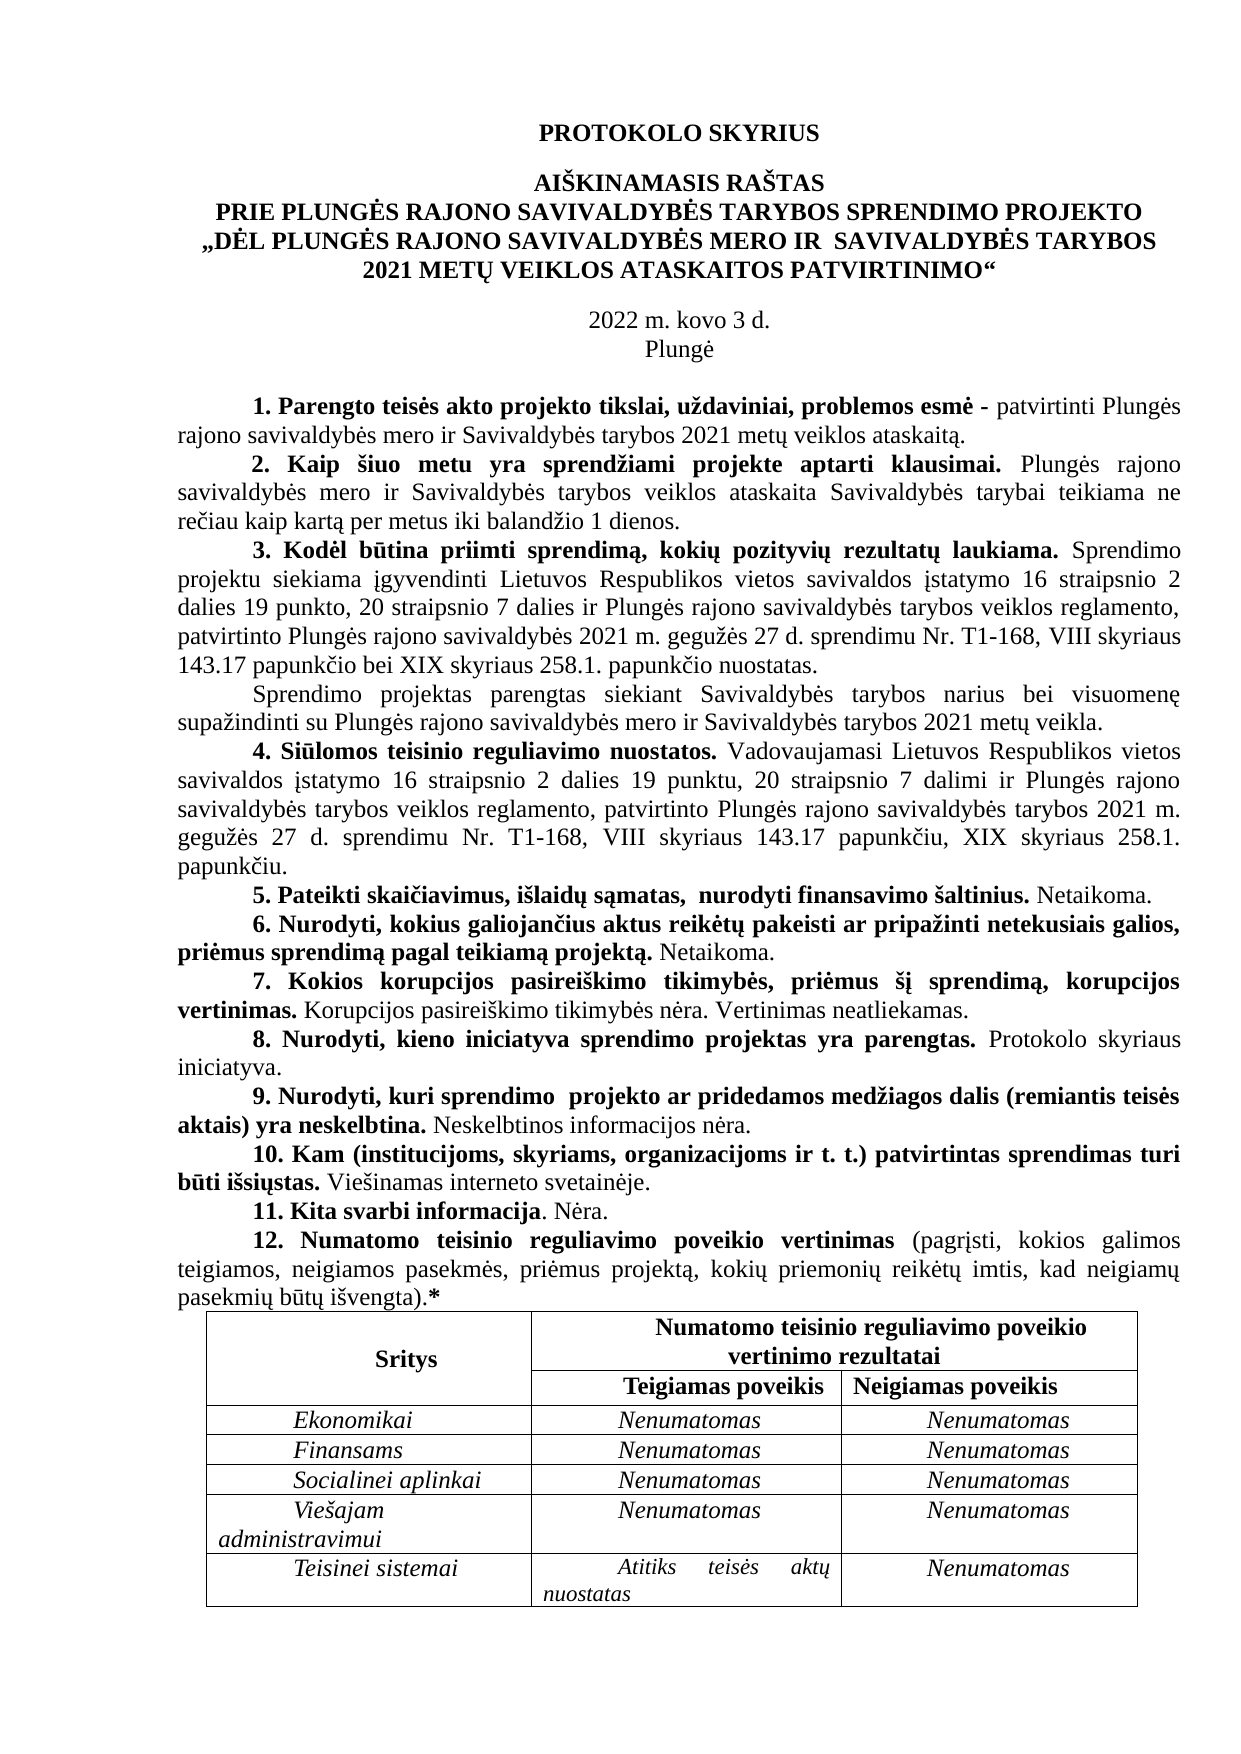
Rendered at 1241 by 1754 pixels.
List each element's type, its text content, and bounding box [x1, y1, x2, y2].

text 2. Kaip šiuo metu yra sprendžiami projekte aptarti klausimai. Plungės rajono savivaldybės mero ir Savivaldybės tarybos veiklos ataskaita Savivaldybės tarybai teikiama ne rečiau kaip kartą per metus iki balandžio 1 dienos. [177, 449, 1181, 535]
table_cell Nenumatomas [842, 1554, 1137, 1606]
table_cell Nenumatomas [532, 1406, 841, 1434]
table_header Sritys [207, 1312, 531, 1404]
table_cell Teisinei sistemai [207, 1554, 531, 1606]
table_cell Nenumatomas [532, 1435, 841, 1464]
table_cell Socialinei aplinkai [207, 1465, 531, 1494]
text 9. Nurodyti, kuri sprendimo projekto ar pridedamos medžiagos dalis (remiantis teisės aktais) yra neskelbtina. Neskelbtinos informacijos nėra. [177, 1081, 1181, 1139]
text 1. Parengto teisės akto projekto tikslai, uždaviniai, problemos esmė - patvirtinti Plungės rajono savivaldybės mero ir Savivaldybės tarybos 2021 metų veiklos ataskaitą. [177, 391, 1181, 449]
table_cell Teigiamas poveikis [532, 1371, 841, 1404]
table_cell Neigiamas poveikis [842, 1371, 1137, 1404]
table_cell Finansams [207, 1435, 531, 1464]
text 7. Kokios korupcijos pasireiškimo tikimybės, priėmus šį sprendimą, korupcijos vertinimas. Korupcijos pasireiškimo tikimybės nėra. Vertinimas neatliekamas. [177, 966, 1181, 1024]
text Plungė [177, 334, 1181, 362]
table_cell Nenumatomas [842, 1465, 1137, 1494]
table_cell Viešajam administravimui [207, 1495, 531, 1552]
text 10. Kam (institucijoms, skyriams, organizacijoms ir t. t.) patvirtintas sprendimas turi būti išsiųstas. Viešinamas interneto svetainėje. [177, 1139, 1181, 1196]
text 11. Kita svarbi informacija. Nėra. [177, 1196, 1181, 1225]
text 12. Numatomo teisinio reguliavimo poveikio vertinimas (pagrįsti, kokios galimos teigiamos, neigiamos pasekmės, priėmus projektą, kokių priemonių reikėtų imtis, kad neigiamų pasekmių būtų išvengta).* [177, 1225, 1181, 1311]
text Sprendimo projektas parengtas siekiant Savivaldybės tarybos narius bei visuomenę supažindinti su Plungės rajono savivaldybės mero ir Savivaldybės tarybos 2021 metų veikla. [177, 679, 1181, 736]
table_cell Nenumatomas [842, 1435, 1137, 1464]
text „DĖL PLUNGĖS RAJONO SAVIVALDYBĖS MERO IR SAVIVALDYBĖS TARYBOS 2021 METŲ VEIKLOS ATASKAITOS PATVIRTINIMO“ [177, 226, 1181, 283]
text 8. Nurodyti, kieno iniciatyva sprendimo projektas yra parengtas. Protokolo skyriaus iniciatyva. [177, 1024, 1181, 1081]
text 6. Nurodyti, kokius galiojančius aktus reikėtų pakeisti ar pripažinti netekusiais galios, priėmus sprendimą pagal teikiamą projektą. Netaikoma. [177, 909, 1181, 966]
text 4. Siūlomos teisinio reguliavimo nuostatos. Vadovaujamasi Lietuvos Respublikos vietos savivaldos įstatymo 16 straipsnio 2 dalies 19 punktu, 20 straipsnio 7 dalimi ir Plungės rajono savivaldybės tarybos veiklos reglamento, patvirtinto Plungės rajono savivaldybės tarybos 2021 m. gegužės 27 d. sprendimu Nr. T1-168, VIII skyriaus 143.17 papunkčiu, XIX skyriaus 258.1. papunkčiu. [177, 736, 1181, 880]
table_cell Nenumatomas [532, 1465, 841, 1494]
table_cell Nenumatomas [842, 1495, 1137, 1552]
table_cell Atitiks teisės aktų nuostatas [532, 1554, 841, 1606]
text AIŠKINAMASIS RAŠTAS [177, 168, 1181, 197]
table_cell Nenumatomas [842, 1406, 1137, 1434]
text PRIE PLUNGĖS RAJONO SAVIVALDYBĖS TARYBOS SPRENDIMO PROJEKTO [177, 197, 1181, 226]
text PROTOKOLO SKYRIUS [177, 118, 1181, 147]
text 5. Pateikti skaičiavimus, išlaidų sąmatas, nurodyti finansavimo šaltinius. Netaikoma. [177, 880, 1181, 909]
text 3. Kodėl būtina priimti sprendimą, kokių pozityvių rezultatų laukiama. Sprendimo projektu siekiama įgyvendinti Lietuvos Respublikos vietos savivaldos įstatymo 16 straipsnio 2 dalies 19 punkto, 20 straipsnio 7 dalies ir Plungės rajono savivaldybės tarybos veiklos reglamento, patvirtinto Plungės rajono savivaldybės 2021 m. gegužės 27 d. sprendimu Nr. T1-168, VIII skyriaus 143.17 papunkčio bei XIX skyriaus 258.1. papunkčio nuostatas. [177, 535, 1181, 679]
text 2022 m. kovo 3 d. [177, 305, 1181, 334]
table_header Numatomo teisinio reguliavimo poveikio vertinimo rezultatai [532, 1312, 1137, 1370]
table_cell Ekonomikai [207, 1406, 531, 1434]
table_cell Nenumatomas [532, 1495, 841, 1552]
